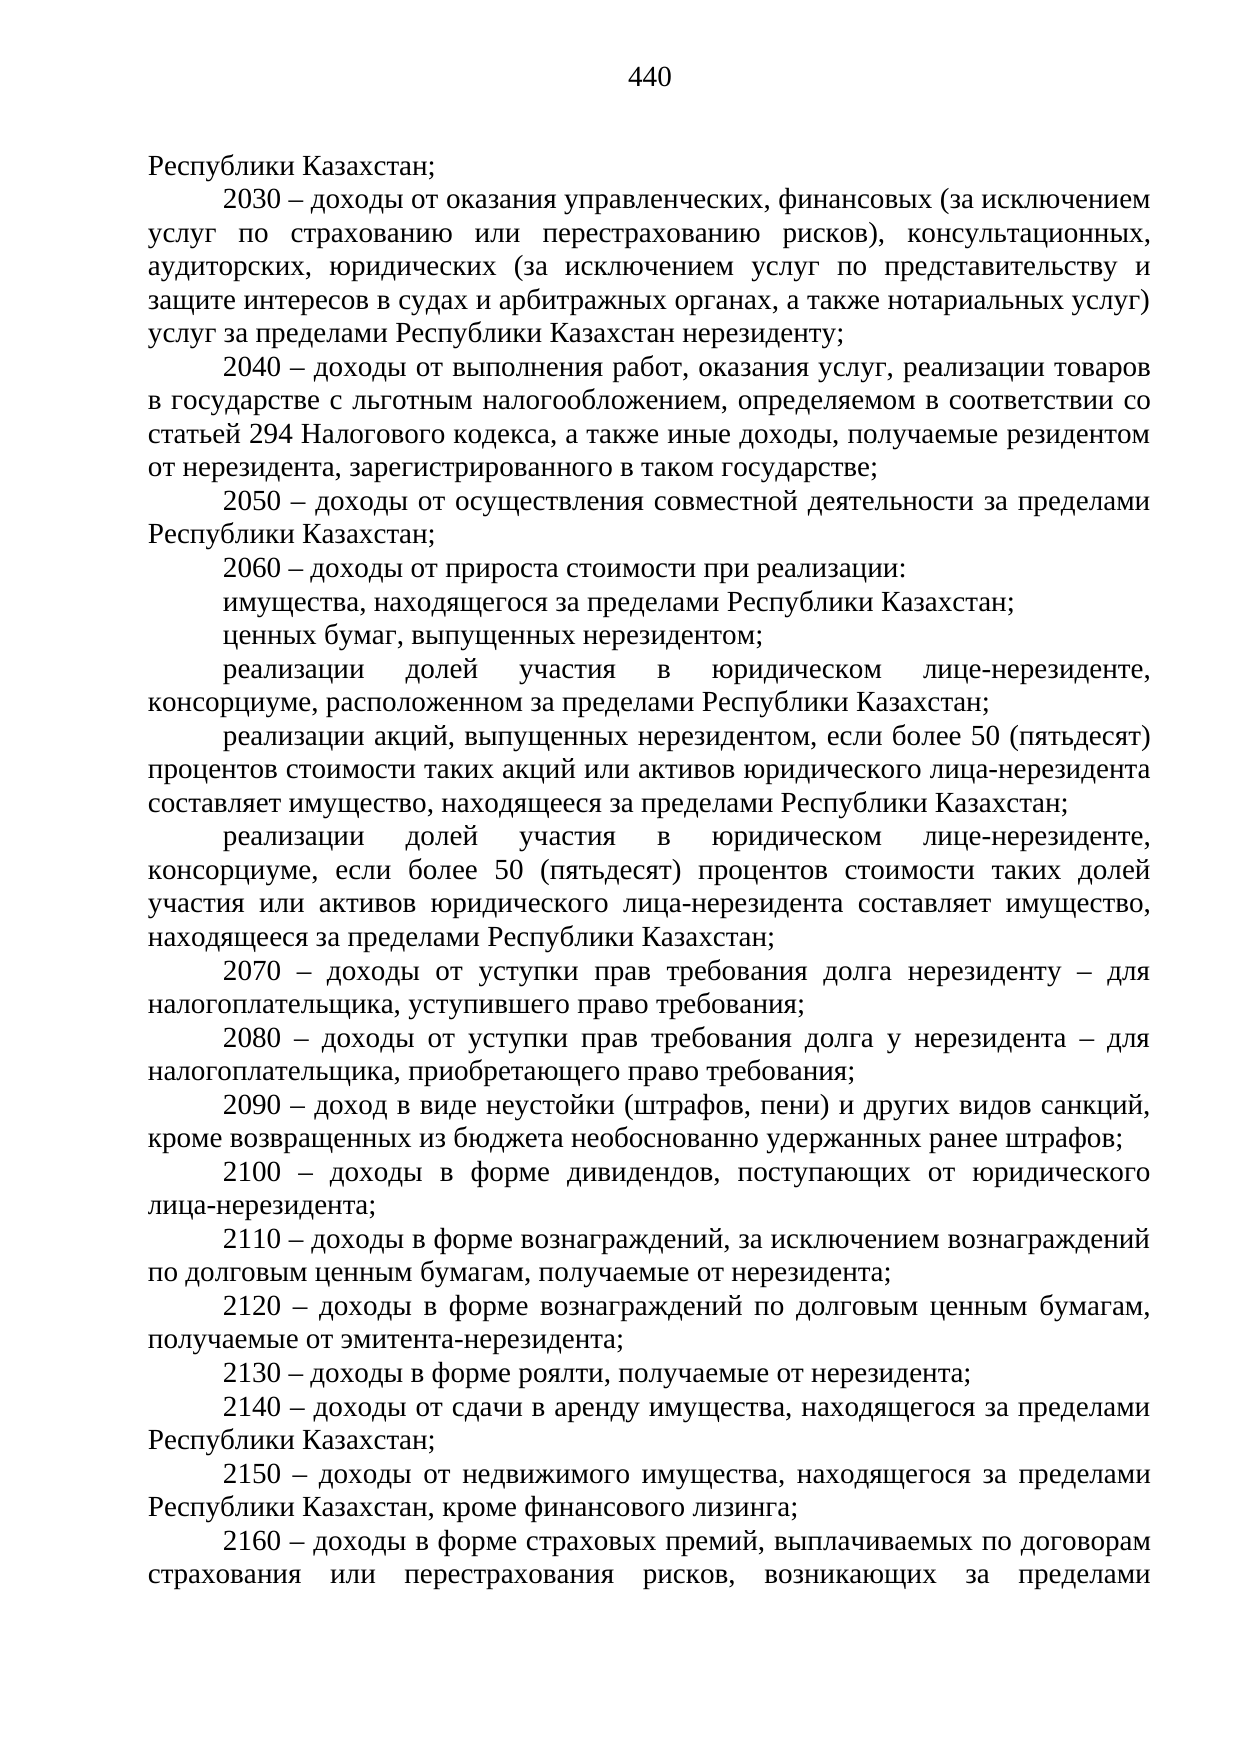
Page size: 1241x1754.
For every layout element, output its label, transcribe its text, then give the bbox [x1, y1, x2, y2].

text ценных бумаг, выпущенных нерезидентом; [148, 617, 1152, 651]
text реализации долей участия в юридическом лице-нерезиденте, консорциуме, если более 50 (пятьдесят) процентов стоимости таких долей участия или активов юридического лица-нерезидента составляет имущество, находящееся за пределами Республики Казахстан; [148, 818, 1152, 953]
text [148, 148, 1152, 181]
text 2030 – доходы от оказания управленческих, финансовых (за исключением услуг по страхованию или перестрахованию рисков), консультационных, аудиторских, юридических (за исключением услуг по представительству и защите интересов в судах и арбитражных органах, а также нотариальных услуг) услуг за пределами Республики Казахстан нерезиденту; [148, 181, 1152, 349]
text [148, 1523, 1152, 1590]
text 2150 – доходы от недвижимого имущества, находящегося за пределами Республики Казахстан, кроме финансового лизинга; [148, 1456, 1152, 1523]
text 2110 – доходы в форме вознаграждений, за исключением вознаграждений по долговым ценным бумагам, получаемые от нерезидента; [148, 1221, 1152, 1288]
text 2070 – доходы от уступки прав требования долга нерезиденту – для налогоплательщика, уступившего право требования; [148, 953, 1152, 1020]
text 2100 – доходы в форме дивидендов, поступающих от юридического лица-нерезидента; [148, 1154, 1152, 1221]
text 2130 – доходы в форме роялти, получаемые от нерезидента; [148, 1355, 1152, 1389]
text реализации акций, выпущенных нерезидентом, если более 50 (пятьдесят) процентов стоимости таких акций или активов юридического лица-нерезидента составляет имущество, находящееся за пределами Республики Казахстан; [148, 718, 1152, 818]
text 2090 – доход в виде неустойки (штрафов, пени) и других видов санкций, кроме возвращенных из бюджета необоснованно удержанных ранее штрафов; [148, 1087, 1152, 1154]
text 2040 – доходы от выполнения работ, оказания услуг, реализации товаров в государстве с льготным налогообложением, определяемом в соответствии со статьей 294 Налогового кодекса, а также иные доходы, получаемые резидентом от нерезидента, зарегистрированного в таком государстве; [148, 349, 1152, 483]
text имущества, находящегося за пределами Республики Казахстан; [148, 584, 1152, 617]
text 2080 – доходы от уступки прав требования долга у нерезидента – для налогоплательщика, приобретающего право требования; [148, 1020, 1152, 1087]
text 2140 – доходы от сдачи в аренду имущества, находящегося за пределами Республики Казахстан; [148, 1389, 1152, 1456]
text реализации долей участия в юридическом лице-нерезиденте, консорциуме, расположенном за пределами Республики Казахстан; [148, 651, 1152, 718]
text 2060 – доходы от прироста стоимости при реализации: [148, 550, 1152, 584]
text 2120 – доходы в форме вознаграждений по долговым ценным бумагам, получаемые от эмитента-нерезидента; [148, 1288, 1152, 1355]
text 2050 – доходы от осуществления совместной деятельности за пределами Республики Казахстан; [148, 483, 1152, 550]
